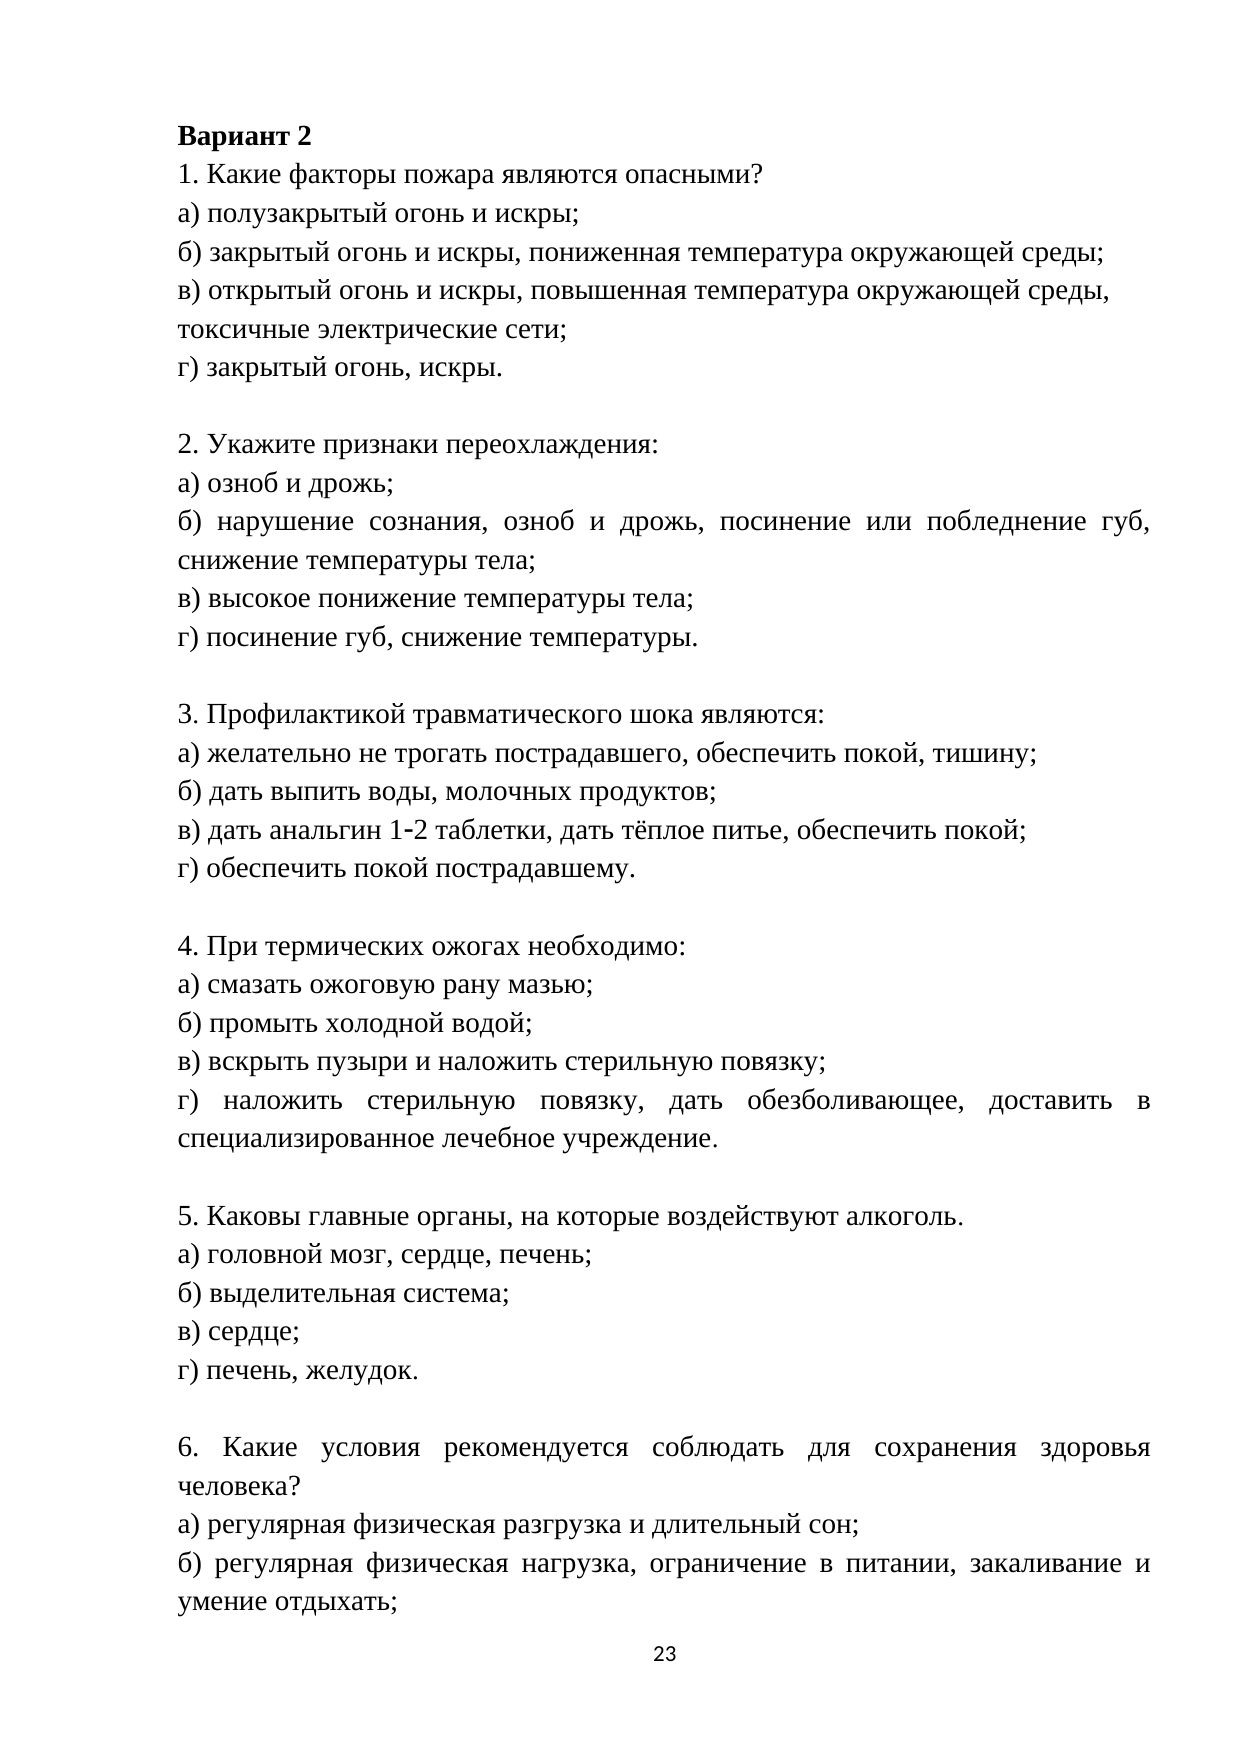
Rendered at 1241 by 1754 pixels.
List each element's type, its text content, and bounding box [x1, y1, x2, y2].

text б) выделительная система; [177, 1275, 1152, 1308]
text 6. Какие условия рекомендуется соблюдать для сохранения здоровья человека? [177, 1429, 1152, 1501]
text б) регулярная физическая нагрузка, ограничение в питании, закаливание и умение отдыхать; [177, 1545, 1152, 1617]
text а) желательно не трогать пострадавшего, обеспечить покой, тишину; [177, 735, 1152, 768]
text б) нарушение сознания, озноб и дрожь, посинение или побледнение губ, снижение температуры тела; [177, 503, 1152, 576]
text в) дать анальгин 12 таблетки, дать тёплое питье, обеспечить покой; [177, 812, 1152, 846]
text 1. Какие факторы пожара являются опасными? [177, 157, 1152, 190]
text г) закрытый огонь, искры. [177, 349, 1152, 383]
text а) полузакрытый огонь и искры; [177, 195, 1152, 229]
text 3 Профилактикой травматического шока являются: [177, 696, 1152, 730]
text г) печень, желудок [177, 1352, 1152, 1386]
text 4. При термических ожогах необходимо: [177, 928, 1152, 961]
text в) открытый огонь и искры, повышенная температура окружающей среды, токсичные электрические сети; [177, 272, 1152, 344]
text б) закрытый огонь и искры, пониженная температура окружающей среды; [177, 234, 1152, 267]
text Вариант 2 [177, 118, 1152, 152]
text а) озноб и дрожь; [177, 465, 1152, 498]
text 5. Каковы главные органы, на которые воздействуют алкоголь [177, 1198, 1152, 1231]
text в) сердце; [177, 1313, 1152, 1347]
text а) регулярная физическая разгрузка и длительный сон; [177, 1506, 1152, 1540]
text г) обеспечить покой пострадавшему. [177, 851, 1152, 884]
text в) вскрыть пузыри и наложить стерильную повязку; [177, 1043, 1152, 1077]
text г) наложить стерильную повязку, дать обезболивающее, доставить в специализированное лечебное учреждение [177, 1082, 1152, 1154]
text б) дать выпить воды, молочных продуктов; [177, 773, 1152, 807]
text а) головной мозг, сердце, печень; [177, 1236, 1152, 1270]
text а) смазать ожоговую рану мазью; [177, 966, 1152, 1000]
text 2. Укажите признаки переохлаждения: [177, 426, 1152, 460]
text б) промыть холодной водой; [177, 1005, 1152, 1038]
text в) высокое понижение температуры тела; [177, 581, 1152, 614]
text г) посинение губ, снижение температуры. [177, 619, 1152, 653]
